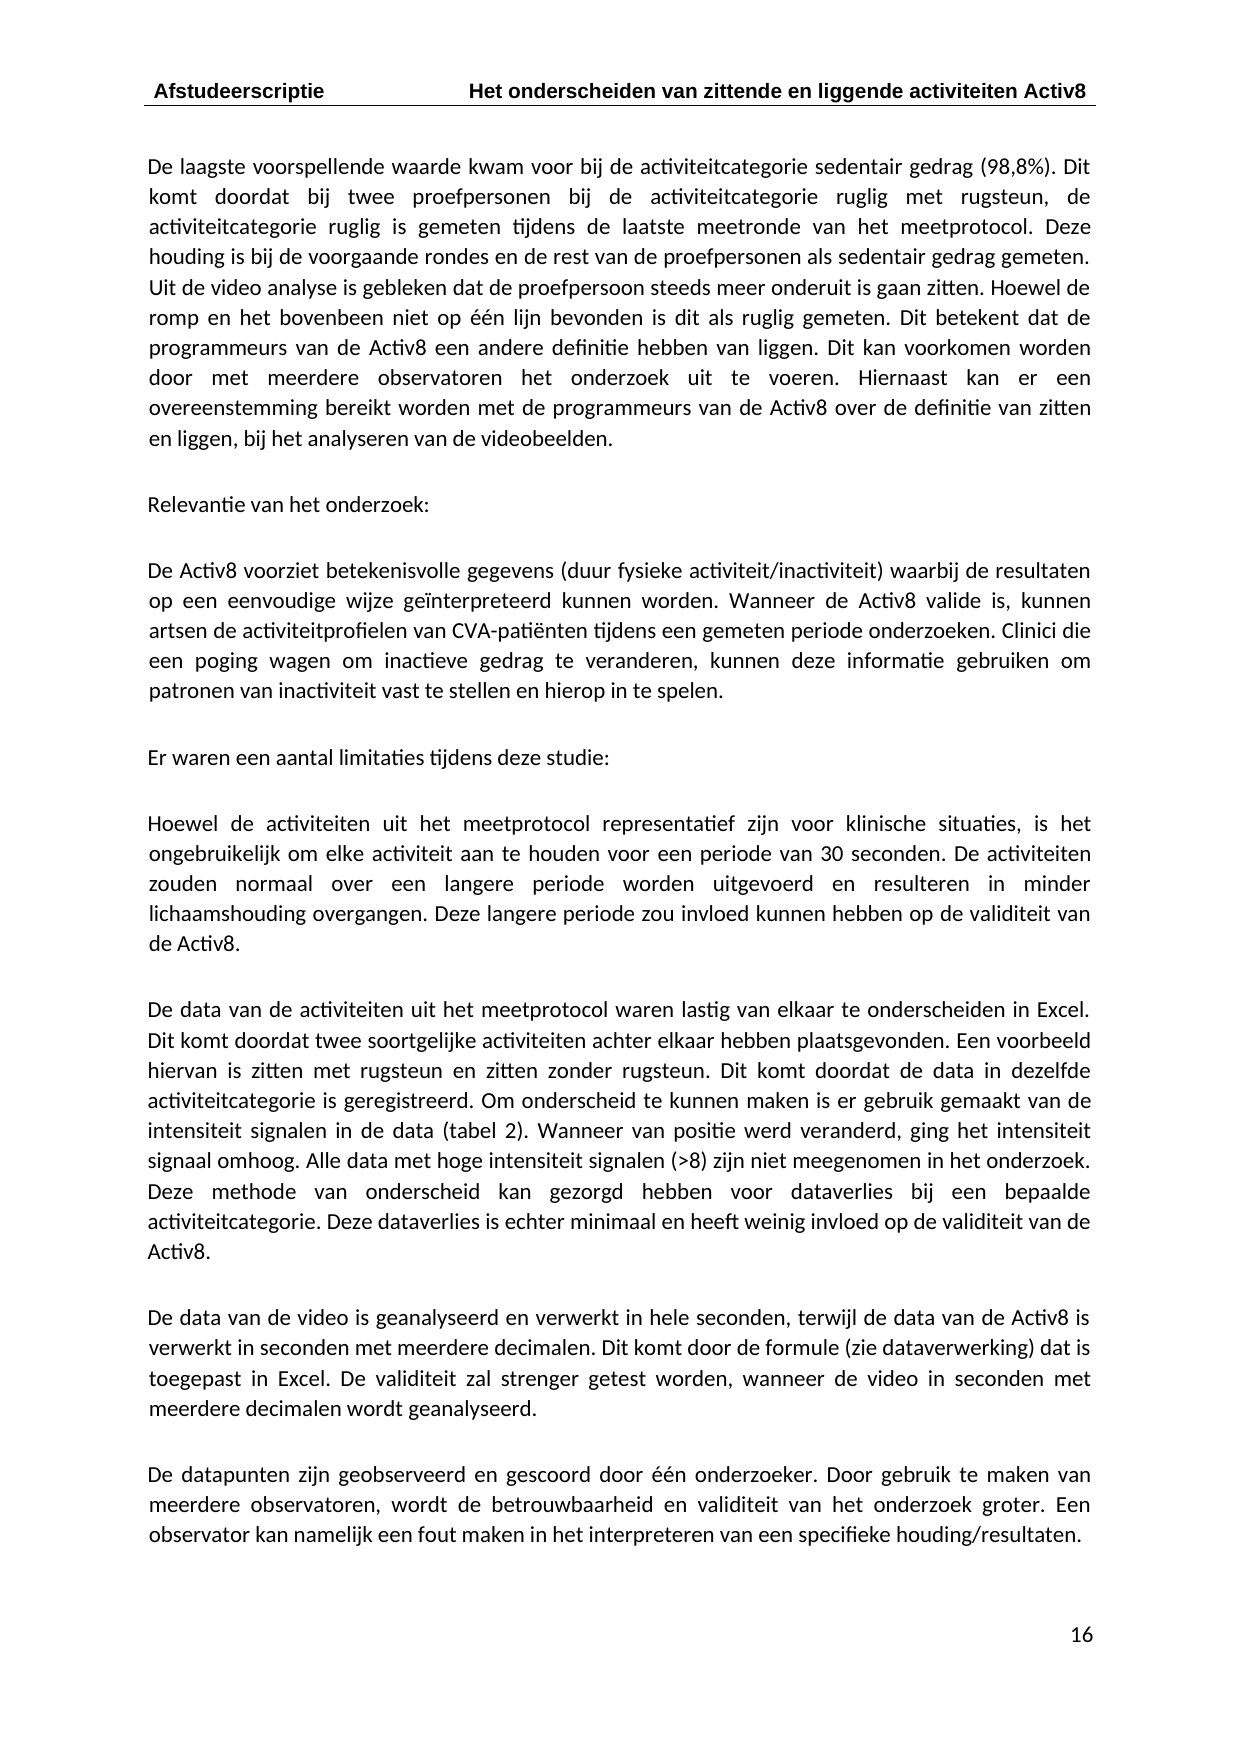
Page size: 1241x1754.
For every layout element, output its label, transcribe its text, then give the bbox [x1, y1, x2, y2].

text De datapunten zijn geobserveerd en gescoord door één onderzoeker. Door gebruik te maken van meerdere observatoren, wordt de betrouwbaarheid en validiteit van het onderzoek groter. Een observator kan namelijk een fout maken in het interpreteren van een specifieke houding/resultaten. [147, 1460, 1093, 1548]
text Er waren een aantal limitaties tijdens deze studie: [147, 743, 1093, 771]
text De data van de video is geanalyseerd en verwerkt in hele seconden, terwijl de data van de Activ8 is verwerkt in seconden met meerdere decimalen. Dit komt door de formule (zie dataverwerking) dat is toegepast in Excel. De validiteit zal strenger getest worden, wanneer de video in seconden met meerdere decimalen wordt geanalyseerd. [147, 1303, 1093, 1422]
text De laagste voorspellende waarde kwam voor bij de activiteitcategorie sedentair gedrag (98,8%). Dit komt doordat bij twee proefpersonen bij de activiteitcategorie ruglig met rugsteun, de activiteitcategorie ruglig is gemeten tijdens de laatste meetronde van het meetprotocol. Deze houding is bij de voorgaande rondes en de rest van de proefpersonen als sedentair gedrag gemeten. Uit de video analyse is gebleken dat de proefpersoon steeds meer onderuit is gaan zitten. Hoewel de romp en het bovenbeen niet op één lijn bevonden is dit als ruglig gemeten. Dit betekent dat de programmeurs van de Activ8 een andere definitie hebben van liggen. Dit kan voorkomen worden door met meerdere observatoren het onderzoek uit te voeren. Hiernaast kan er een overeenstemming bereikt worden met de programmeurs van de Activ8 over de definitie van zitten en liggen, bij het analyseren van de videobeelden. [147, 152, 1093, 452]
text De Activ8 voorziet betekenisvolle gegevens (duur fysieke activiteit/inactiviteit) waarbij de resultaten op een eenvoudige wijze geïnterpreteerd kunnen worden. Wanneer de Activ8 valide is, kunnen artsen de activiteitprofielen van CVA-patiënten tijdens een gemeten periode onderzoeken. Clinici die een poging wagen om inactieve gedrag te veranderen, kunnen deze informatie gebruiken om patronen van inactiviteit vast te stellen en hierop in te spelen. [147, 556, 1093, 704]
text De data van de activiteiten uit het meetprotocol waren lastig van elkaar te onderscheiden in Excel. Dit komt doordat twee soortgelijke activiteiten achter elkaar hebben plaatsgevonden. Een voorbeeld hiervan is zitten met rugsteun en zitten zonder rugsteun. Dit komt doordat de data in dezelfde activiteitcategorie is geregistreerd. Om onderscheid te kunnen maken is er gebruik gemaakt van de intensiteit signalen in de data (tabel 2). Wanneer van positie werd veranderd, ging het intensiteit signaal omhoog. Alle data met hoge intensiteit signalen (>8) zijn niet meegenomen in het onderzoek. Deze methode van onderscheid kan gezorgd hebben voor dataverlies bij een bepaalde activiteitcategorie. Deze dataverlies is echter minimaal en heeft weinig invloed op de validiteit van de Activ8. [147, 996, 1093, 1265]
text Relevantie van het onderzoek: [147, 490, 1093, 518]
text Hoewel de activiteiten uit het meetprotocol representatief zijn voor klinische situaties, is het ongebruikelijk om elke activiteit aan te houden voor een periode van 30 seconden. De activiteiten zouden normaal over een langere periode worden uitgevoerd en resulteren in minder lichaamshouding overgangen. Deze langere periode zou invloed kunnen hebben op de validiteit van de Activ8. [147, 809, 1093, 957]
